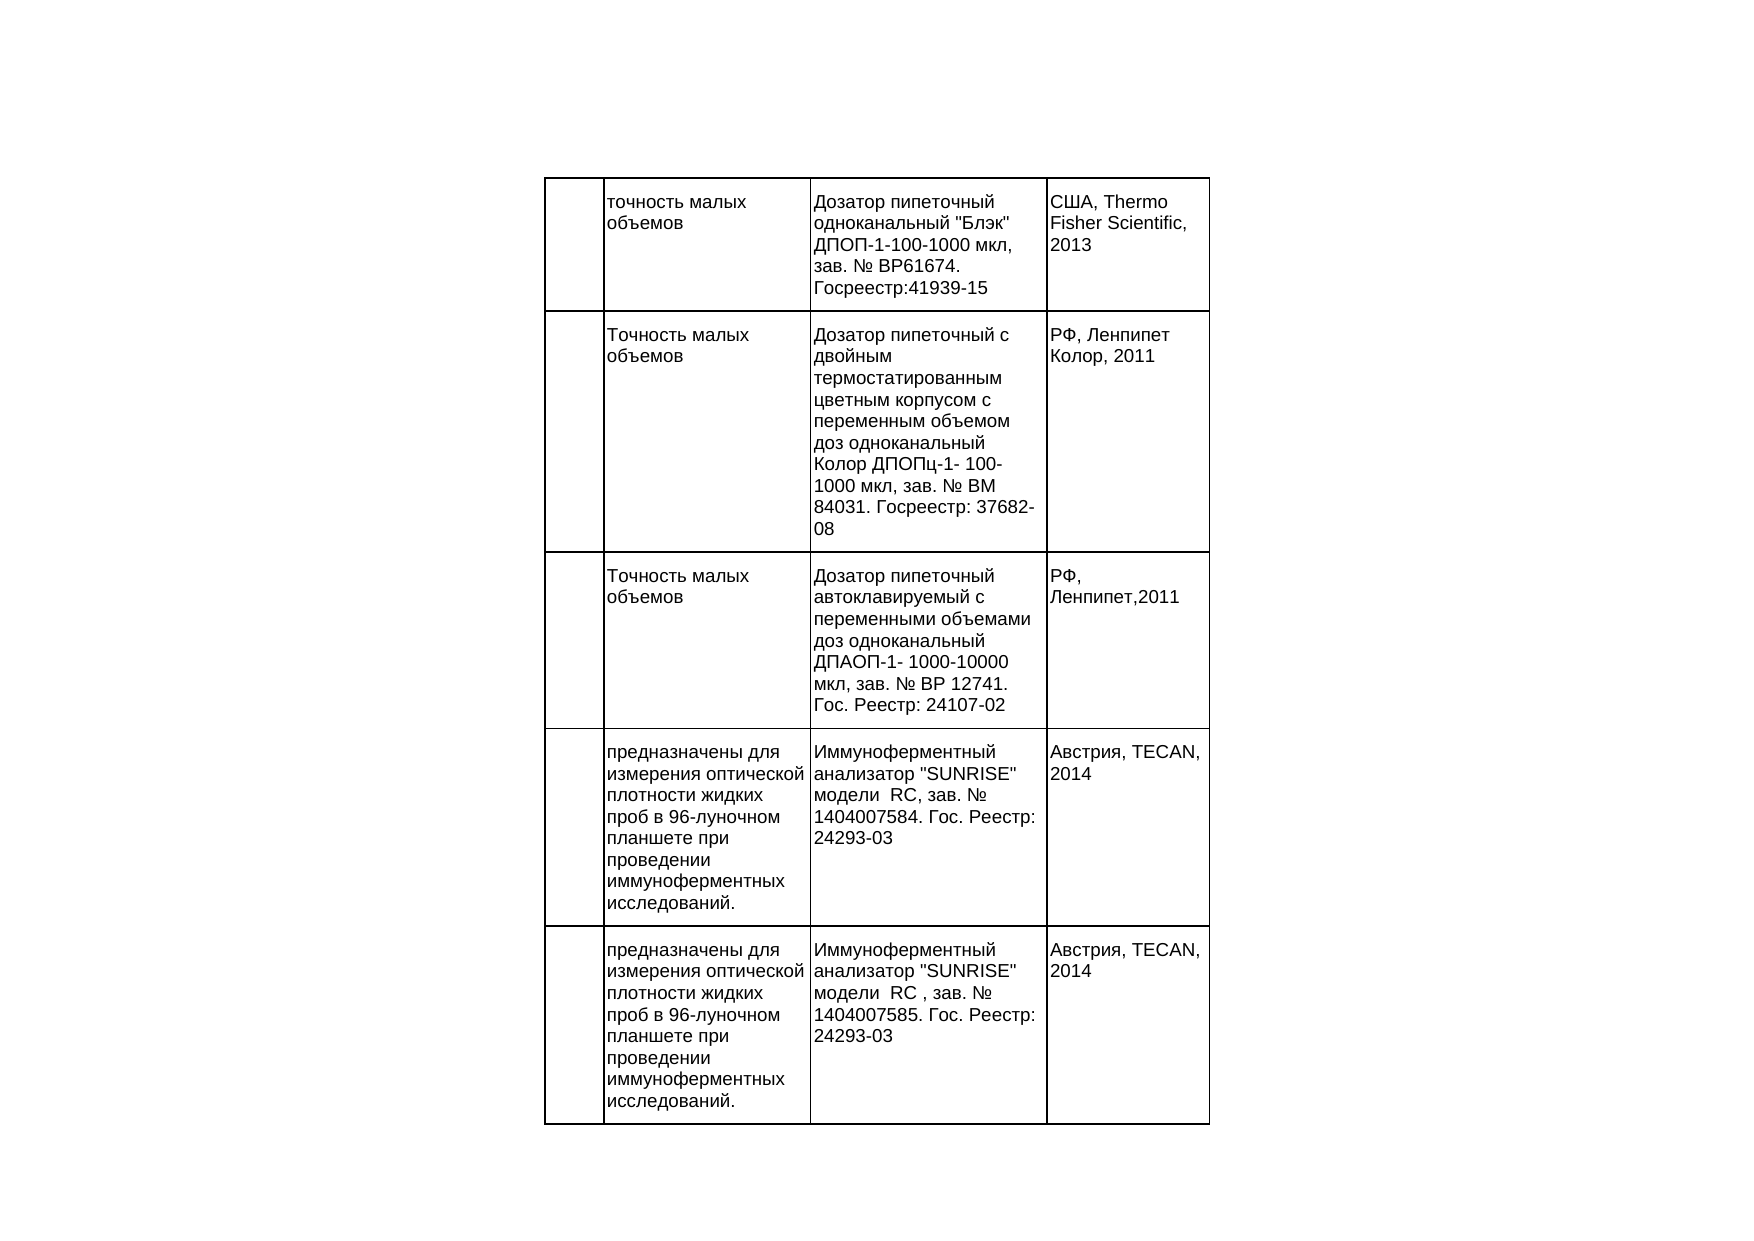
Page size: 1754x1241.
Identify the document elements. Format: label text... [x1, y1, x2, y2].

table_cell [546, 179, 603, 310]
table_cell предназначены для измерения оптической плотности жидких проб в 96-луночном планшете при проведении иммуноферментных исследований. [605, 927, 810, 1123]
table_cell Иммуноферментный анализатор "SUNRISE" модели RC , зав. № 1404007585. Гос. Реестр: 24293-03 [811, 927, 1046, 1123]
table_cell [546, 927, 603, 1123]
table_cell Дозатор пипеточный c двойным термостатированным цветным корпусом с переменным объемом доз одноканальный Колор ДПОПц-1- 100-1000 мкл, зав. № ВМ 84031. Госреестр: 37682-08 [811, 312, 1046, 551]
table_cell [546, 729, 603, 925]
table_cell США, Thermo Fisher Scientific, 2013 [1048, 179, 1209, 310]
table_cell Австрия, TECAN, 2014 [1048, 927, 1209, 1123]
table_cell точность малых объемов [605, 179, 810, 310]
table_cell РФ, Ленпипет Колор, 2011 [1048, 312, 1209, 551]
table_cell предназначены для измерения оптической плотности жидких проб в 96-луночном планшете при проведении иммуноферментных исследований. [605, 729, 810, 925]
table_cell Точность малых объемов [605, 553, 810, 727]
table_cell Дозатор пипеточный автоклавируемый с переменными объемами доз одноканальный ДПАОП-1- 1000-10000 мкл, зав. № ВР 12741. Гос. Реестр: 24107-02 [811, 553, 1046, 727]
table_cell Дозатор пипеточный одноканальный "Блэк" ДПОП-1-100-1000 мкл, зав. № ВР61674. Госреестр:41939-15 [811, 179, 1046, 310]
table_cell [546, 553, 603, 727]
table_cell [546, 312, 603, 551]
table_cell Точность малых объемов [605, 312, 810, 551]
table_cell Иммуноферментный анализатор "SUNRISE" модели RC, зав. № 1404007584. Гос. Реестр: 24293-03 [811, 729, 1046, 925]
table_cell РФ, Ленпипет,2011 [1048, 553, 1209, 727]
table_cell Австрия, TECAN, 2014 [1048, 729, 1209, 925]
